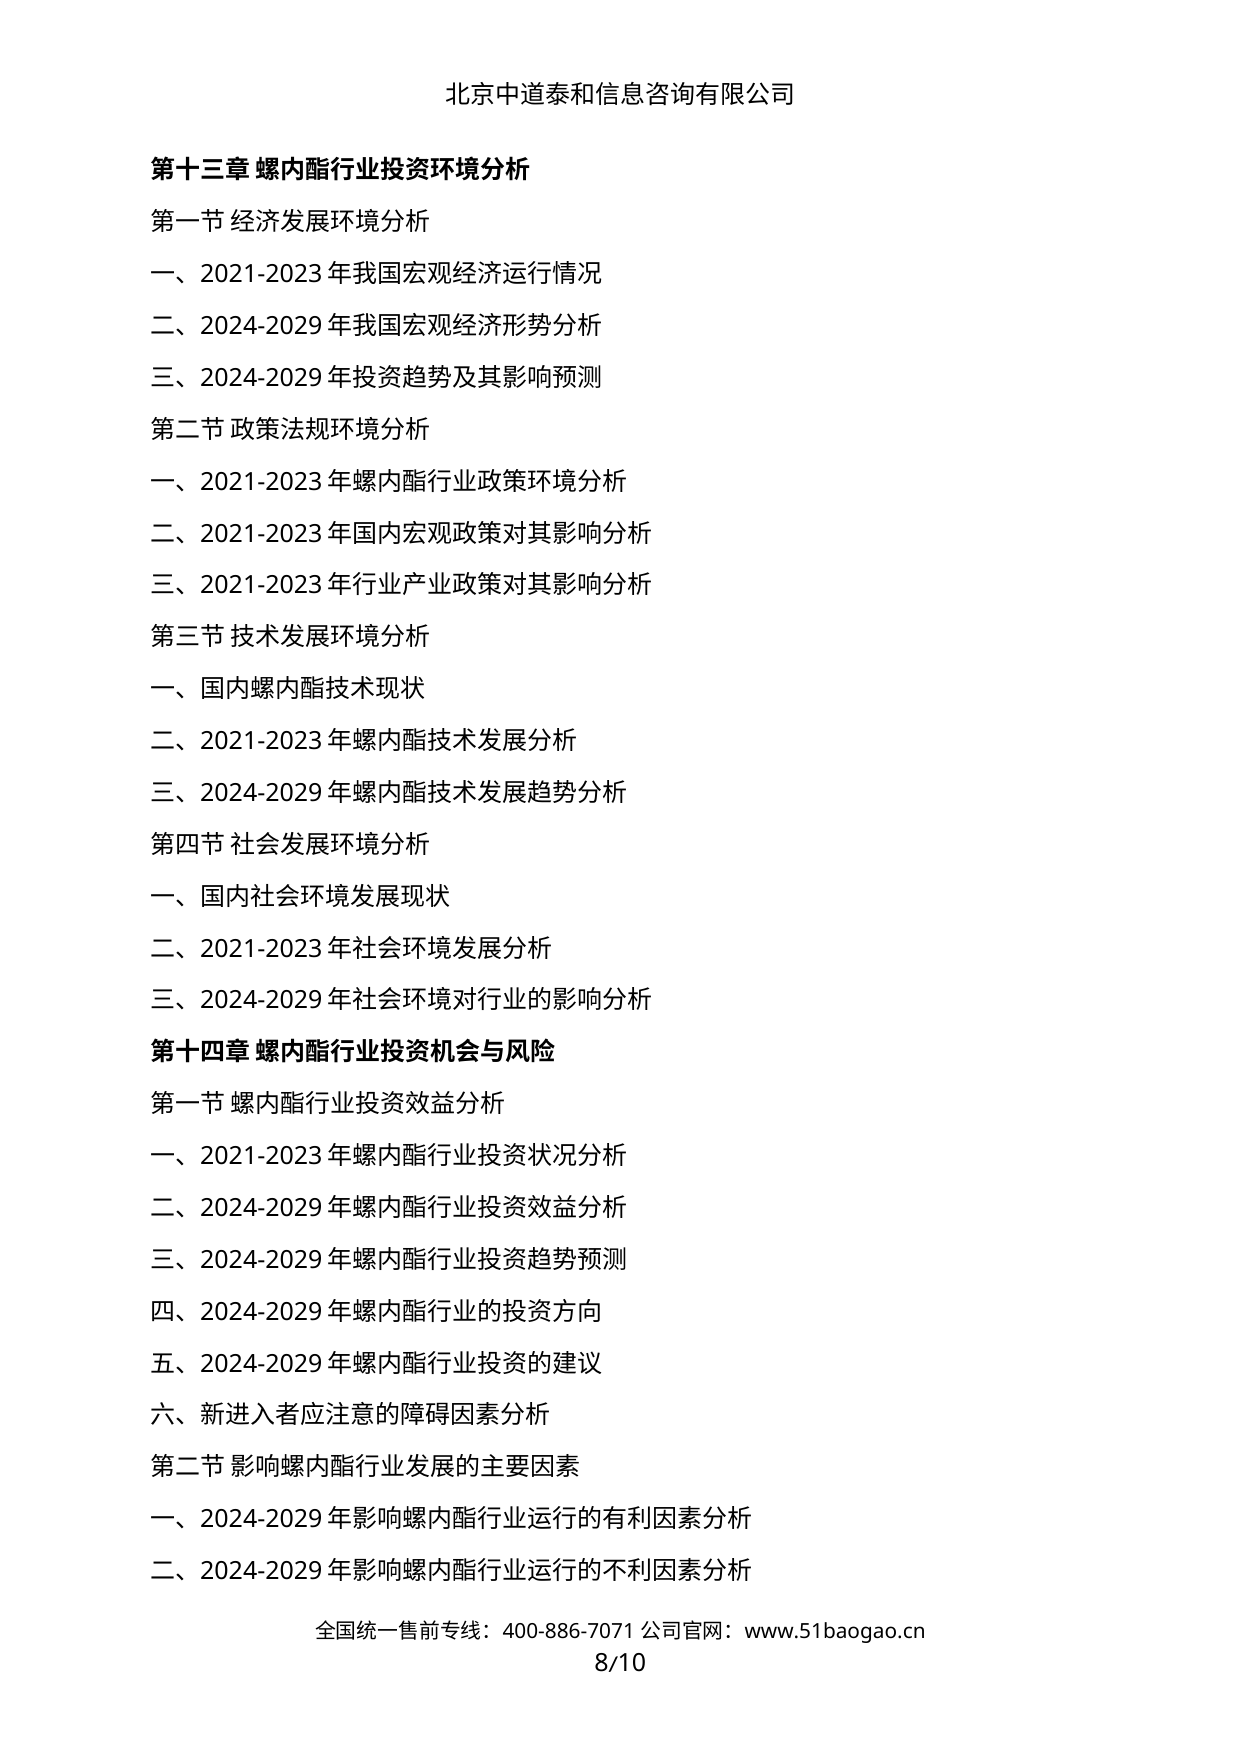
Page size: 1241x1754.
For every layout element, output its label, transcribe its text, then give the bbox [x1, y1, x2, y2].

text 第一节 经济发展环境分析 [150, 202, 1090, 238]
text 三、2024-2029年螺内酯行业投资趋势预测 [150, 1239, 1090, 1276]
text 第四节 社会发展环境分析 [150, 824, 1090, 861]
text 三、2024-2029年螺内酯技术发展趋势分析 [150, 772, 1090, 809]
text 二、2021-2023年螺内酯技术发展分析 [150, 721, 1090, 757]
text 一、2021-2023年螺内酯行业投资状况分析 [150, 1136, 1090, 1172]
text 二、2021-2023年国内宏观政策对其影响分析 [150, 513, 1090, 549]
text 二、2024-2029年影响螺内酯行业运行的不利因素分析 [150, 1551, 1090, 1587]
text 第十四章 螺内酯行业投资机会与风险 [150, 1032, 1090, 1068]
text 二、2024-2029年螺内酯行业投资效益分析 [150, 1187, 1090, 1224]
text 一、2021-2023年我国宏观经济运行情况 [150, 254, 1090, 290]
text 二、2021-2023年社会环境发展分析 [150, 928, 1090, 964]
text 一、国内螺内酯技术现状 [150, 669, 1090, 705]
text 第二节 影响螺内酯行业发展的主要因素 [150, 1447, 1090, 1483]
text 第三节 技术发展环境分析 [150, 617, 1090, 653]
text 第一节 螺内酯行业投资效益分析 [150, 1084, 1090, 1120]
text 第十三章 螺内酯行业投资环境分析 [150, 150, 1090, 186]
text 二、2024-2029年我国宏观经济形势分析 [150, 306, 1090, 342]
text 三、2021-2023年行业产业政策对其影响分析 [150, 565, 1090, 601]
text 一、2021-2023年螺内酯行业政策环境分析 [150, 461, 1090, 497]
text 四、2024-2029年螺内酯行业的投资方向 [150, 1291, 1090, 1327]
text 三、2024-2029年投资趋势及其影响预测 [150, 357, 1090, 394]
text 六、新进入者应注意的障碍因素分析 [150, 1395, 1090, 1431]
text 一、2024-2029年影响螺内酯行业运行的有利因素分析 [150, 1499, 1090, 1535]
text 五、2024-2029年螺内酯行业投资的建议 [150, 1343, 1090, 1379]
text 第二节 政策法规环境分析 [150, 409, 1090, 446]
text 一、国内社会环境发展现状 [150, 876, 1090, 912]
text 三、2024-2029年社会环境对行业的影响分析 [150, 980, 1090, 1016]
